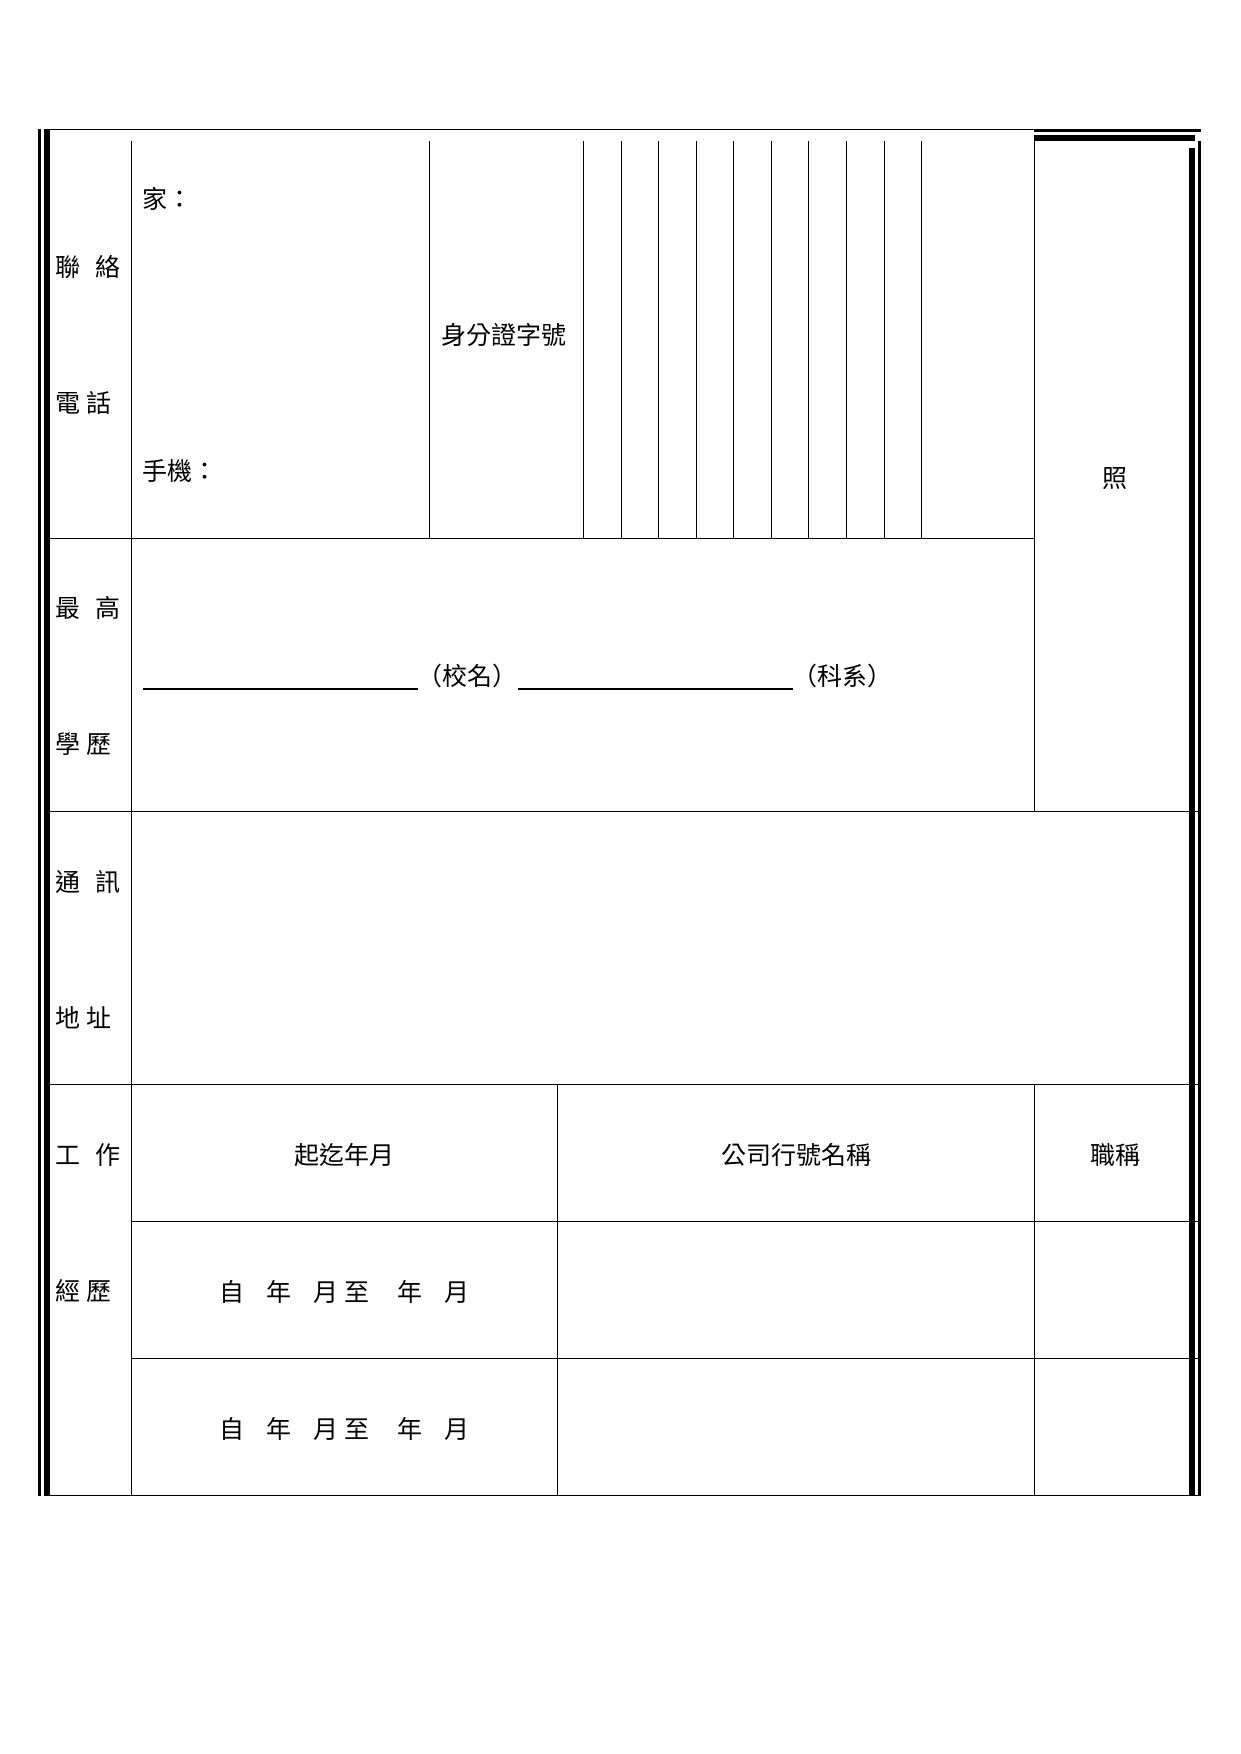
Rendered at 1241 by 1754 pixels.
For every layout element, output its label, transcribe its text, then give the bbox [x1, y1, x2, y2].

table_cell 公司行號名稱 [558, 1085, 1034, 1221]
table_cell 職稱 [1035, 1085, 1189, 1221]
table_cell [1035, 1222, 1189, 1358]
table_cell 自 年 月 至 年 月 [132, 1222, 557, 1358]
table_cell [921, 130, 1035, 538]
table_cell [696, 130, 734, 538]
table_cell [659, 130, 696, 538]
table_cell 聯絡電 話 [50, 130, 131, 538]
table_cell [809, 130, 846, 538]
table_cell 家： 手機： [131, 130, 429, 538]
table_cell [132, 812, 1189, 1084]
table_cell [771, 130, 809, 538]
table_cell 起迄年月 [132, 1085, 557, 1221]
table_cell 工作經 歷 [50, 1085, 131, 1495]
table_cell [1035, 1359, 1189, 1495]
table_cell （校名） （科系） [132, 539, 1034, 811]
table_header 請貼上個人照 [1035, 141, 1195, 811]
table_cell [884, 130, 921, 538]
table_cell 身分證字號 [430, 130, 584, 538]
table_cell [558, 1222, 1034, 1358]
table_cell [558, 1359, 1034, 1495]
table_cell [846, 130, 884, 538]
table_cell 通訊地 址 [50, 812, 131, 1084]
table_cell [734, 130, 771, 538]
table_cell 自 年 月 至 年 月 [132, 1359, 557, 1495]
table_cell [584, 130, 621, 538]
table_cell 最高學 歷 [50, 539, 131, 811]
table_cell [621, 130, 659, 538]
